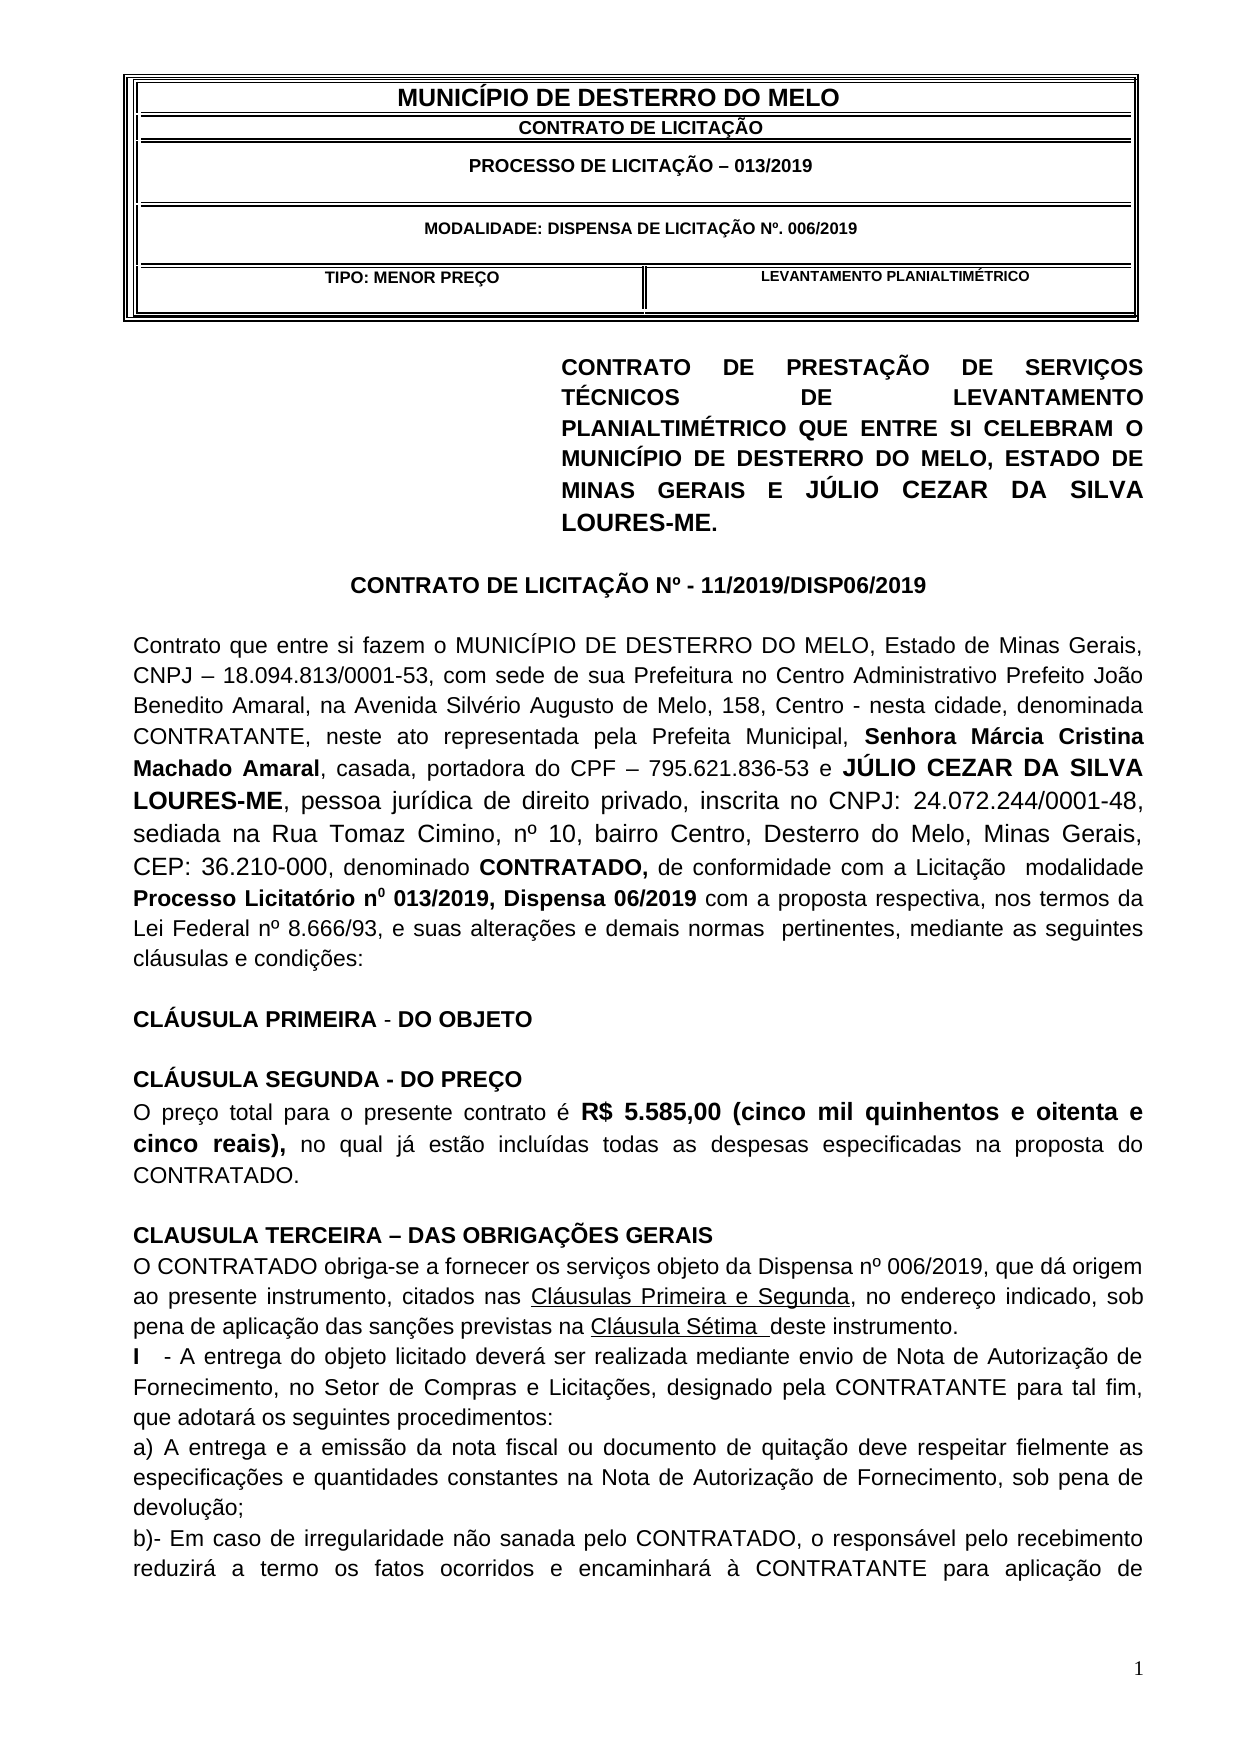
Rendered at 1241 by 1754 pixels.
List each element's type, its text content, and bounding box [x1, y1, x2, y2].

text CLÁUSULA SEGUNDA - DO PREÇO [133, 1066, 1144, 1093]
text O preço total para o presente contrato é R$ 5.585,00 (cinco mil quinhentos e oitenta e cinco reais), no qual já estão incluídas todas as despesas especificadas na proposta do CONTRATADO. [133, 1096, 1144, 1188]
text a) A entrega e a emissão da nota fiscal ou documento de quitação deve respeitar fielmente as especificações e quantidades constantes na Nota de Autorização de Fornecimento, sob pena de devolução; [133, 1434, 1144, 1521]
text CLAUSULA TERCEIRA – DAS OBRIGAÇÕES GERAIS [133, 1222, 1144, 1249]
text O CONTRATADO obriga-se a fornecer os serviços objeto da Dispensa nº 006/2019, que dá origem ao presente instrumento, citados nas Cláusulas Primeira e Segunda, no endereço indicado, sob pena de aplicação das sanções previstas na Cláusula Sétima deste instrumento. [133, 1253, 1144, 1339]
text CONTRATO DE LICITAÇÃO Nº - 11/2019/DISP06/2019 [133, 572, 1144, 598]
text CONTRATO DE PRESTAÇÃO DE SERVIÇOS TÉCNICOS DE LEVANTAMENTO PLANIALTIMÉTRICO QUE ENTRE SI CELEBRAM O MUNICÍPIO DE DESTERRO DO MELO, ESTADO DE MINAS GERAIS E JÚLIO CEZAR DA SILVA LOURES-ME. [561, 354, 1144, 537]
text Contrato que entre si fazem o MUNICÍPIO DE DESTERRO DO MELO, Estado de Minas Gerais, CNPJ – 18.094.813/0001-53, com sede de sua Prefeitura no Centro Administrativo Prefeito João Benedito Amaral, na Avenida Silvério Augusto de Melo, 158, Centro - nesta cidade, denominada CONTRATANTE, neste ato representada pela Prefeita Municipal, Senhora Márcia Cristina Machado Amaral, casada, portadora do CPF – 795.621.836-53 e JÚLIO CEZAR DA SILVA LOURES-ME, pessoa jurídica de direito privado, inscrita no CNPJ: 24.072.244/0001-48, sediada na Rua Tomaz Cimino, nº 10, bairro Centro, Desterro do Melo, Minas Gerais, CEP: 36.210-000, denominado CONTRATADO, de conformidade com a Licitação modalidade Processo Licitatório n0 013/2019, Dispensa 06/2019 com a proposta respectiva, nos termos da Lei Federal nº 8.666/93, e suas alterações e demais normas pertinentes, mediante as seguintes cláusulas e condições: [133, 632, 1144, 972]
text CLÁUSULA PRIMEIRA - DO OBJETO [133, 1006, 1144, 1032]
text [133, 1524, 1144, 1581]
text I - A entrega do objeto licitado deverá ser realizada mediante envio de Nota de Autorização de Fornecimento, no Setor de Compras e Licitações, designado pela CONTRATANTE para tal fim, que adotará os seguintes procedimentos: [133, 1343, 1144, 1430]
